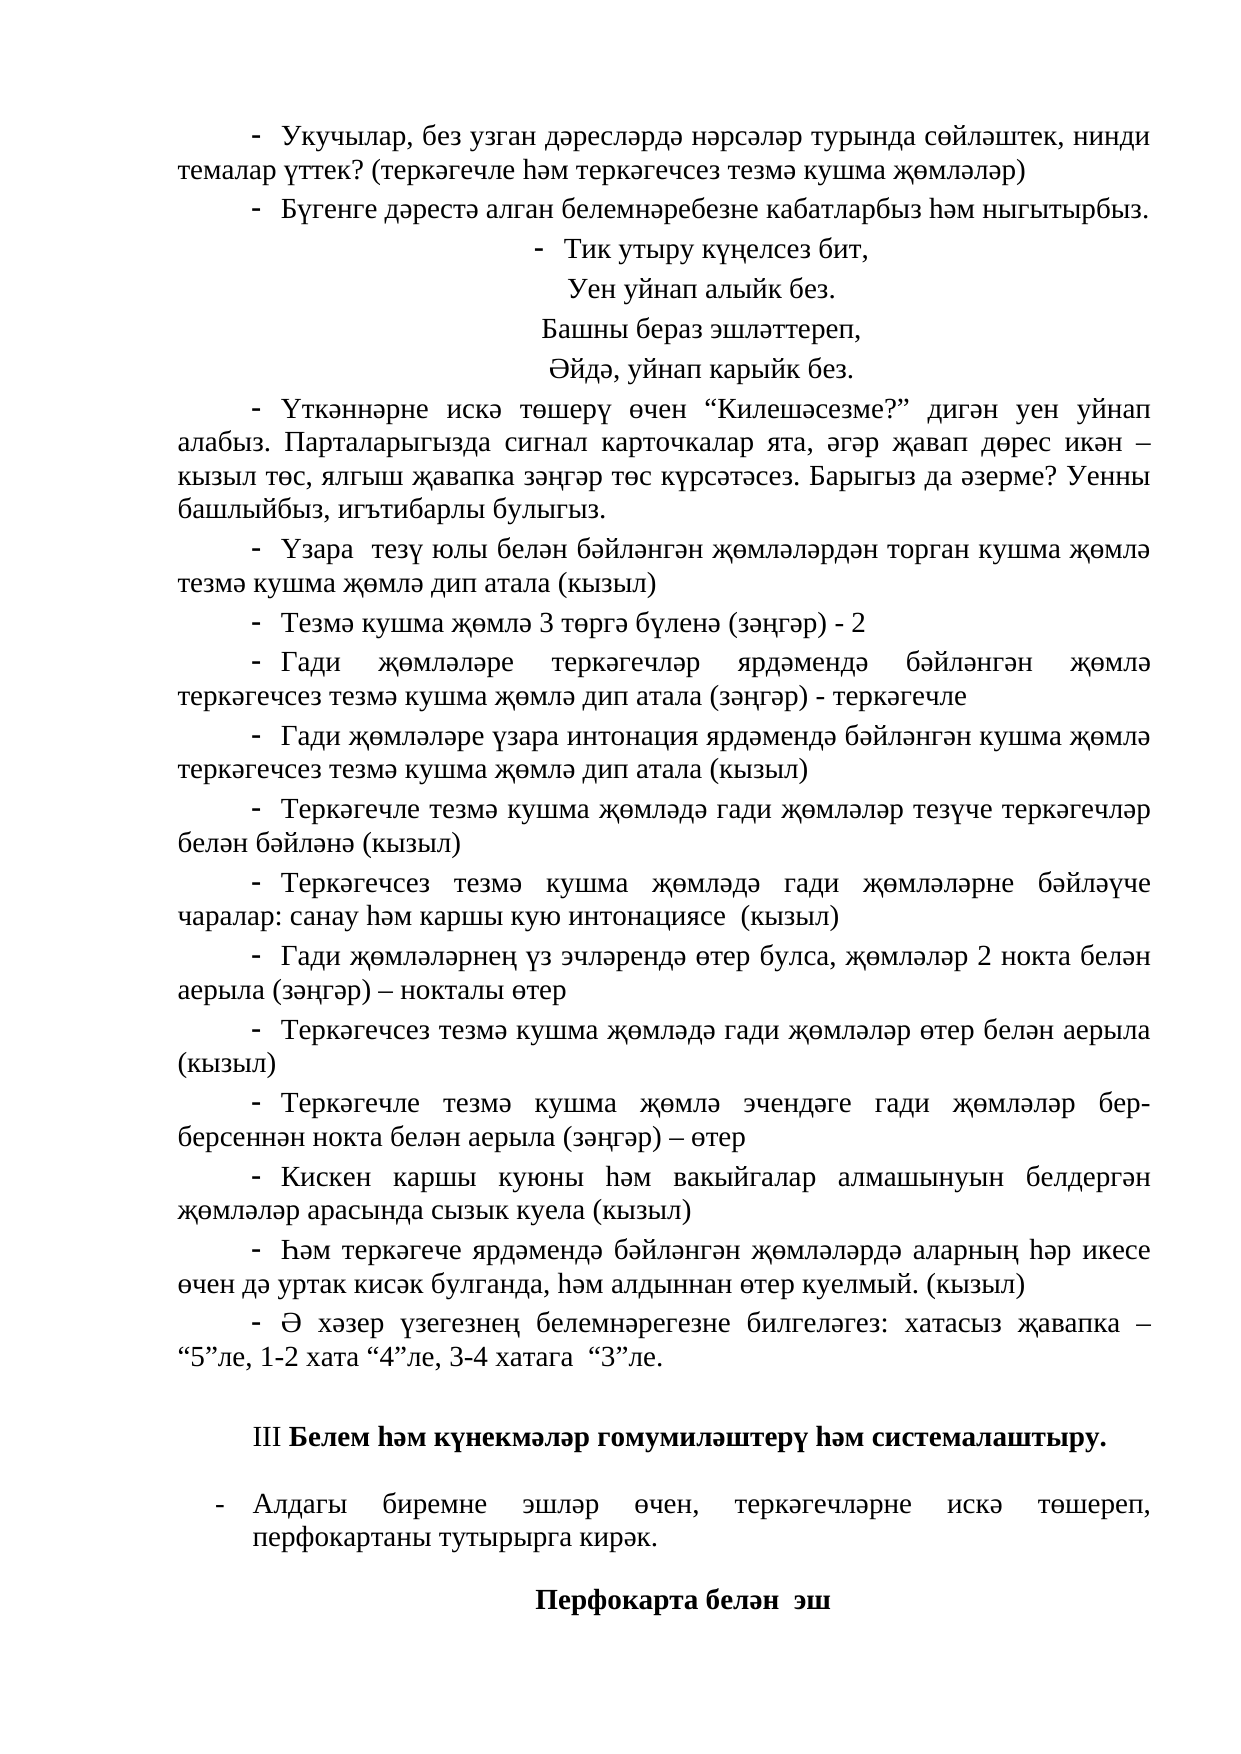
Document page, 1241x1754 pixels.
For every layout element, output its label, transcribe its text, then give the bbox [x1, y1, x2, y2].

list Теркәгечсез тезмә кушма җөмләдә гади җөмләләрне бәйләүче чаралар: санау һәм каршы кую интонациясе (кызыл) [177, 865, 1152, 932]
list Алдагы биремне эшләр өчен, теркәгечләрне искә төшереп, перфокартаны тутырырга кирәк. [215, 1486, 1152, 1553]
list Гади җөмләләрнең үз эчләрендә өтер булса, җөмләләр 2 нокта белән аерыла (зәңгәр) – нокталы өтер [177, 938, 1152, 1006]
list Кискен каршы куюны һәм вакыйгалар алмашынуын белдергән җөмләләр арасында сызык куела (кызыл) [177, 1159, 1152, 1226]
list III Белем һәм күнекмәләр гомумиләштерү һәм системалаштыру. [177, 1419, 1152, 1452]
list Теркәгечсез тезмә кушма җөмләдә гади җөмләләр өтер белән аерыла (кызыл) [177, 1012, 1152, 1079]
list Тик утыру күңелсез бит, [177, 231, 1152, 265]
list Бүгенге дәрестә алган белемнәребезне кабатларбыз һәм ныгытырбыз. [177, 192, 1152, 225]
text Уен уйнап алыйк без. [251, 271, 1152, 305]
list Гади җөмләләре теркәгечләр ярдәмендә бәйләнгән җөмлә теркәгечсез тезмә кушма җөмлә дип атала (зәңгәр) - теркәгечле [177, 644, 1152, 712]
list Үзара тезү юлы белән бәйләнгән җөмләләрдән торган кушма җөмлә тезмә кушма җөмлә дип атала (кызыл) [177, 531, 1152, 598]
list Теркәгечле тезмә кушма җөмлә эчендәге гади җөмләләр бер-берсеннән нокта белән аерыла (зәңгәр) – өтер [177, 1085, 1152, 1152]
list Укучылар, без узган дәресләрдә нәрсәләр турында сөйләштек, нинди темалар үттек? (теркәгечле һәм теркәгечсез тезмә кушма җөмләләр) [177, 118, 1152, 185]
list Һәм теркәгече ярдәмендә бәйләнгән җөмләләрдә аларның һәр икесе өчен дә уртак кисәк булганда, һәм алдыннан өтер куелмый. (кызыл) [177, 1232, 1152, 1299]
list Үткәннәрне искә төшерү өчен “Килешәсезме?” дигән уен уйнап алабыз. Парталарыгызда сигнал карточкалар ята, әгәр җавап дөрес икән – кызыл төс, ялгыш җавапка зәңгәр төс күрсәтәсез. Барыгыз да әзерме? Уенны башлыйбыз, игътибарлы булыгыз. [177, 391, 1152, 525]
list Теркәгечле тезмә кушма җөмләдә гади җөмләләр тезүче теркәгечләр белән бәйләнә (кызыл) [177, 791, 1152, 859]
list Тезмә кушма җөмлә 3 төргә бүленә (зәңгәр) - 2 [177, 605, 1152, 638]
text Әйдә, уйнап карыйк без. [251, 351, 1152, 384]
list Ә хәзер үзегезнең белемнәрегезне билгеләгез: хатасыз җавапка – “5”ле, 1-2 хата “4”ле, 3-4 хатага “3”ле. [177, 1306, 1152, 1373]
list Гади җөмләләре үзара интонация ярдәмендә бәйләнгән кушма җөмлә теркәгечсез тезмә кушма җөмлә дип атала (кызыл) [177, 718, 1152, 785]
text Башны бераз эшләттереп, [251, 311, 1152, 345]
text Перфокарта белән эш [215, 1582, 1152, 1616]
